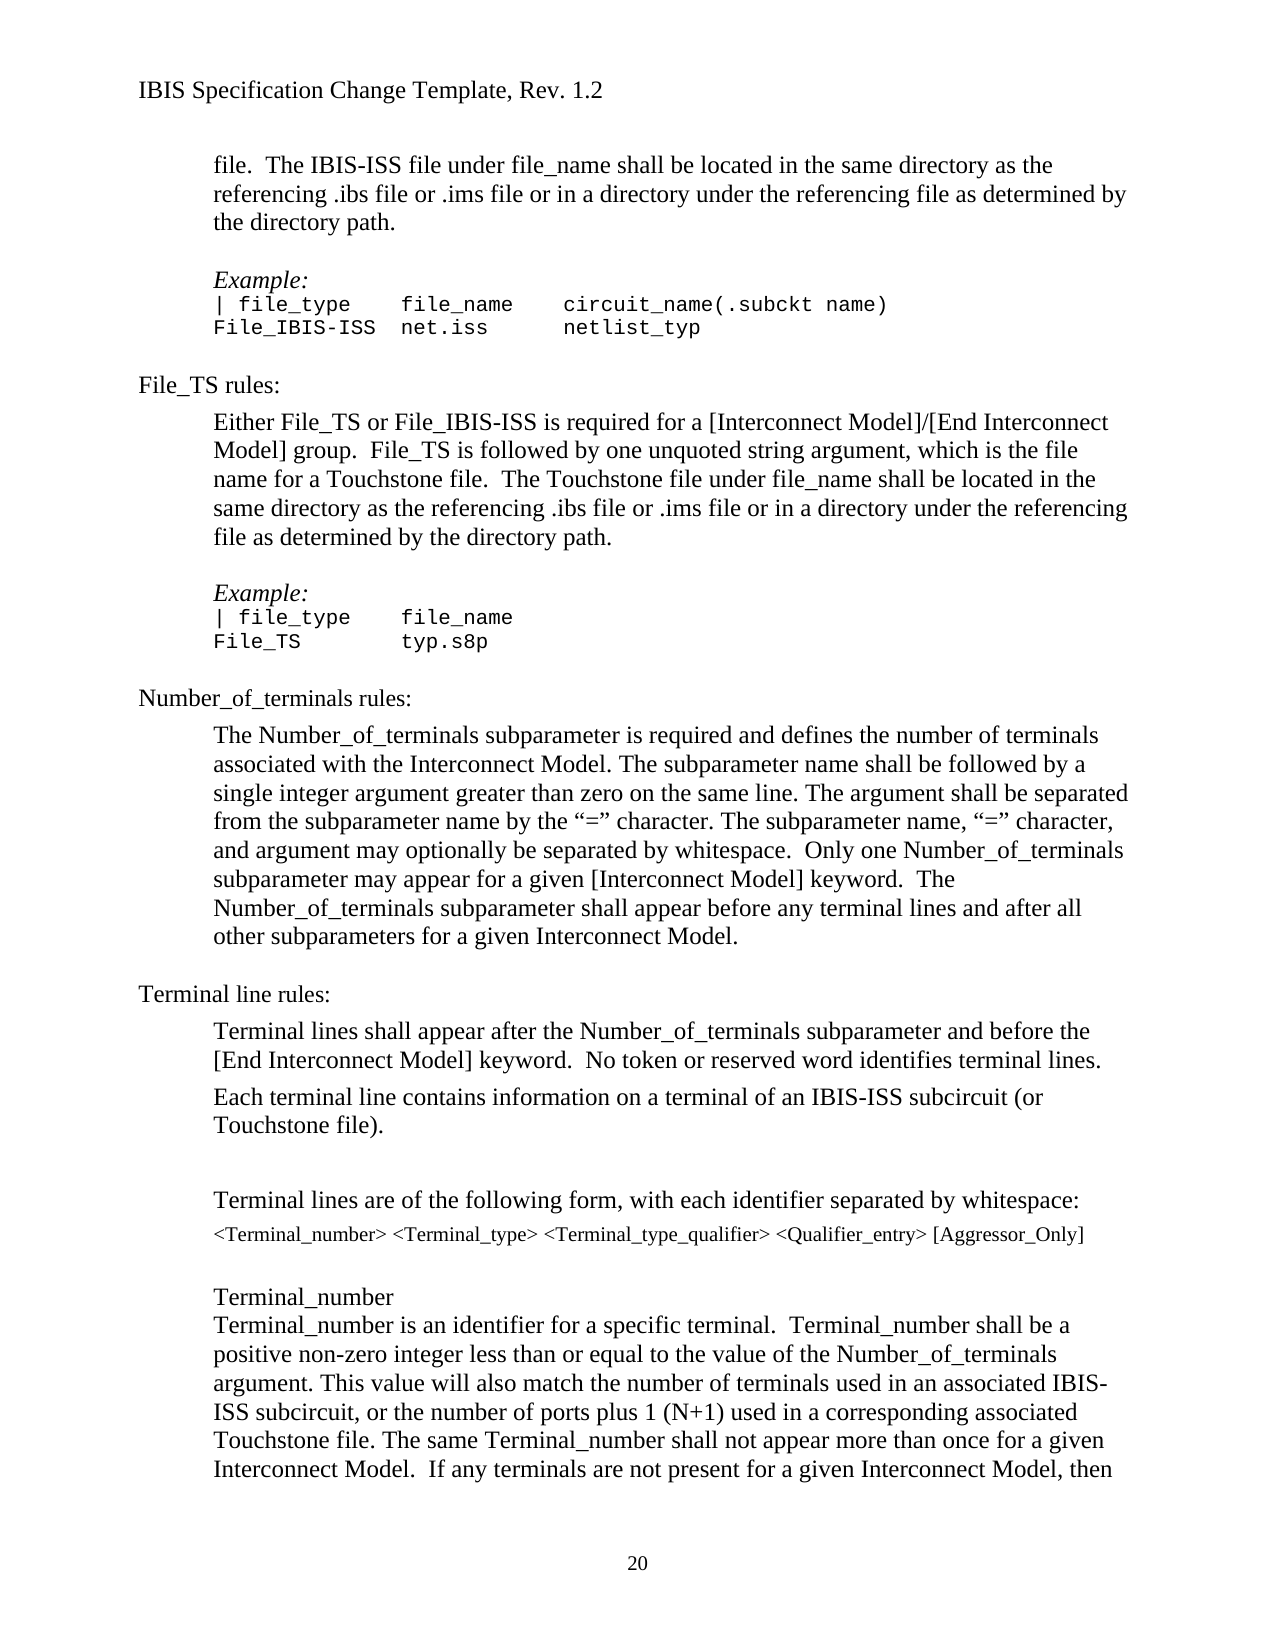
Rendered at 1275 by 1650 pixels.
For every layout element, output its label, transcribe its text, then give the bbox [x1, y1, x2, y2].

text Terminal lines shall appear after the Number_of_terminals subparameter and before the [End Interconnect Model] keyword. No token or reserved word identifies terminal lines. [213, 1016, 1137, 1073]
text | file_type file_name circuit_name(.subckt name) [213, 294, 1137, 317]
text Terminal lines are of the following form, with each identifier separated by whitespace: [213, 1185, 1137, 1213]
text Terminal_number [213, 1282, 1137, 1311]
text The Number_of_terminals subparameter is required and defines the number of terminals associated with the Interconnect Model. The subparameter name shall be followed by a single integer argument greater than zero on the same line. The argument shall be separated from the subparameter name by the “=” character. The subparameter name, “=” character, and argument may optionally be separated by whitespace. Only one Number_of_terminals subparameter may appear for a given [Interconnect Model] keyword. The Number_of_terminals subparameter shall appear before any terminal lines and after all other subparameters for a given Interconnect Model. [213, 720, 1137, 950]
text Each terminal line contains information on a terminal of an IBIS-ISS subcircuit (or Touchstone file). [213, 1082, 1137, 1139]
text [213, 150, 1137, 236]
text File_IBIS-ISS net.iss netlist_typ [213, 317, 1137, 341]
text Example: [213, 265, 1137, 294]
text Example: [213, 578, 1137, 607]
text File_TS rules: [138, 370, 1137, 398]
text Terminal line rules: [138, 979, 1137, 1008]
text <Terminal_number> <Terminal_type> <Terminal_type_qualifier> <Qualifier_entry> [Aggressor_Only] [213, 1222, 1137, 1246]
text Either File_TS or File_IBIS-ISS is required for a [Interconnect Model]/[End Interconnect Model] group. File_TS is followed by one unquoted string argument, which is the file name for a Touchstone file. The Touchstone file under file_name shall be located in the same directory as the referencing .ibs file or .ims file or in a directory under the referencing file as determined by the directory path. [213, 407, 1137, 551]
text File_TS typ.s8p [213, 631, 1137, 654]
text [213, 1311, 1137, 1483]
text | file_type file_name [213, 607, 1137, 631]
text Number_of_terminals rules: [138, 683, 1137, 712]
